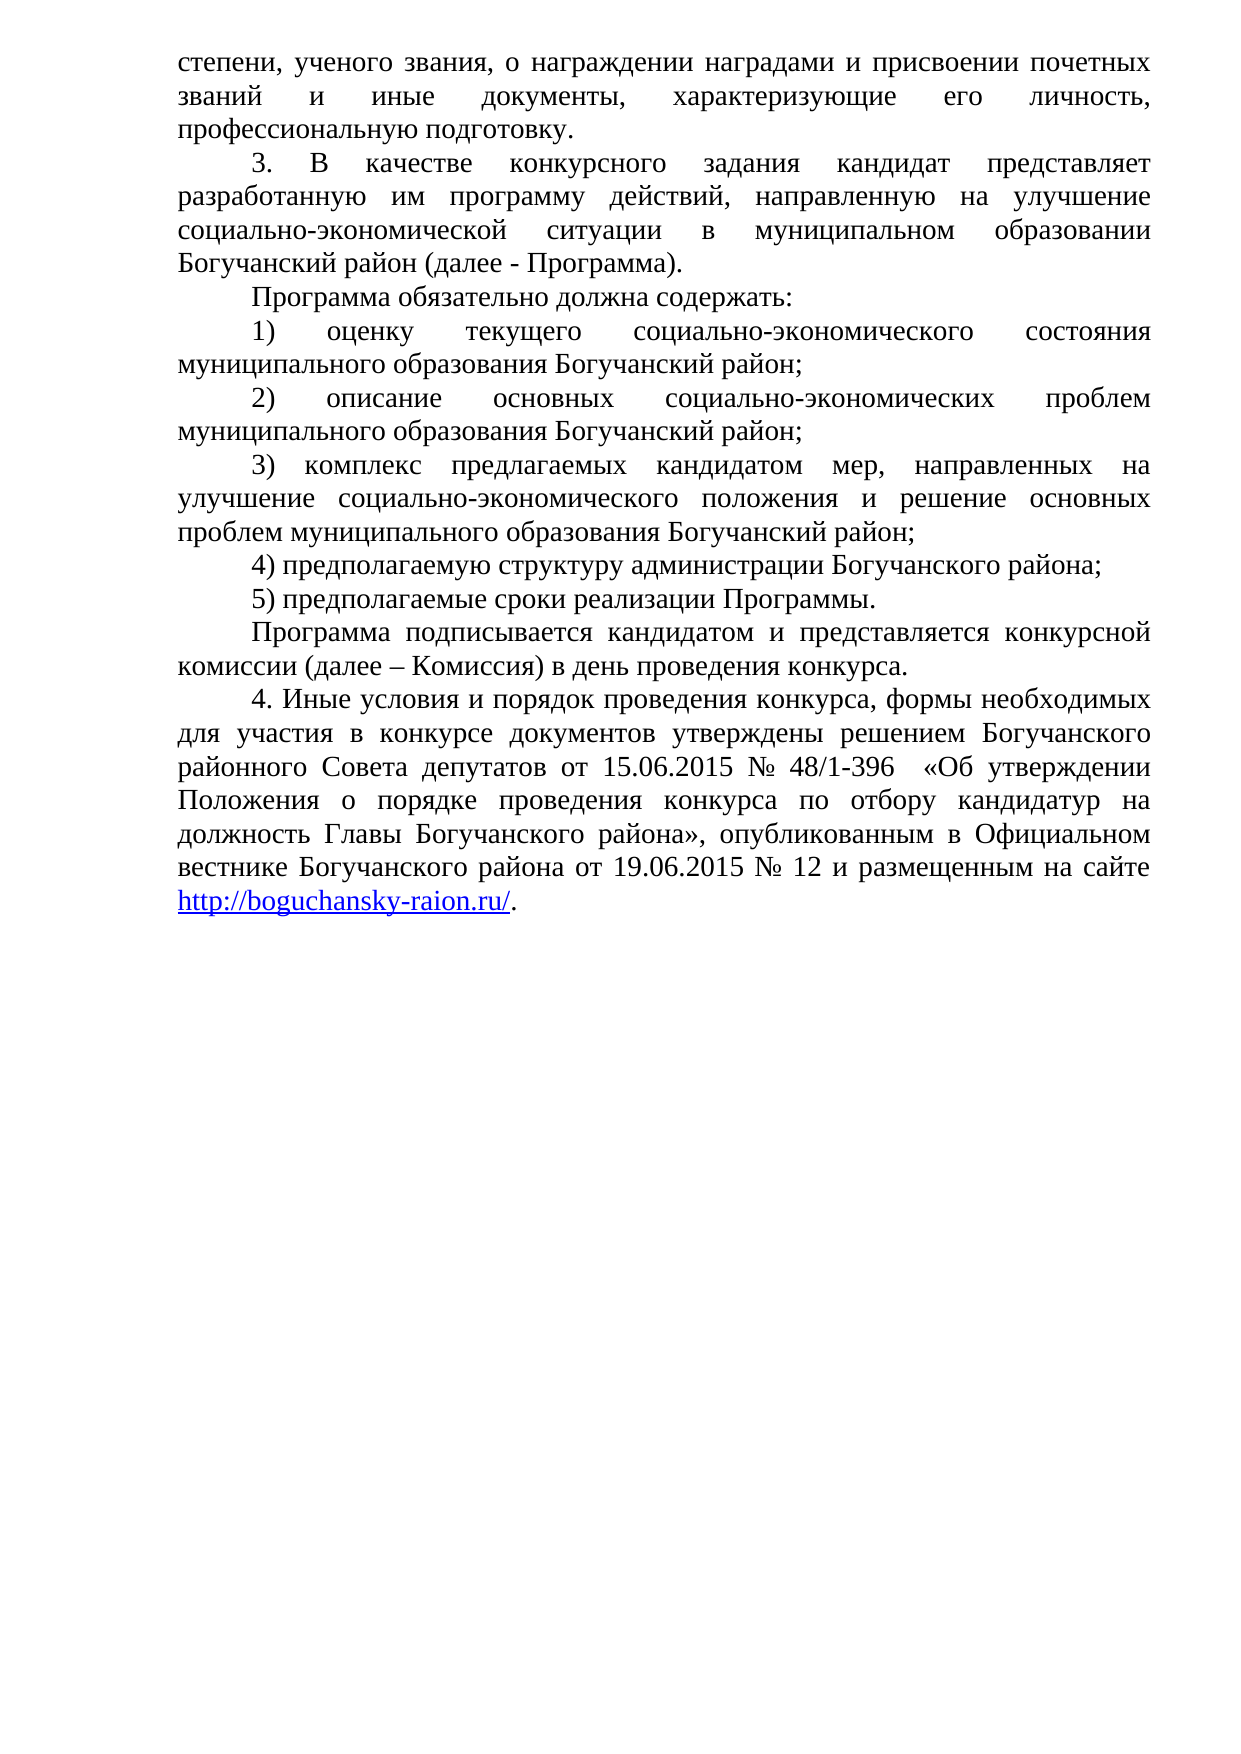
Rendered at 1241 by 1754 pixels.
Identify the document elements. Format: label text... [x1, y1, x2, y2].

text 4. Иные условия и порядок проведения конкурса, формы необходимых для участия в конкурсе документов утверждены решением Богучанского районного Совета депутатов от 15.06.2015 № 48/1-396 «Об утверждении Положения о порядке проведения конкурса по отбору кандидатур на должность Главы Богучанского района», опубликованным в Официальном вестнике Богучанского района от 19.06.2015 № 12 и размещенным на сайте http://boguchansky-raion.ru/. [177, 682, 1152, 916]
text Программа обязательно должна содержать: [177, 279, 1152, 313]
text Программа подписывается кандидатом и представляется конкурсной комиссии (далее – Комиссия) в день проведения конкурса. [177, 614, 1152, 682]
text 4) предполагаемую структуру администрации Богучанского района; [177, 547, 1152, 581]
text 3) комплекс предлагаемых кандидатом мер, направленных на улучшение социально-экономического положения и решение основных проблем муниципального образования Богучанский район; [177, 447, 1152, 547]
text 2) описание основных социально-экономических проблем муниципального образования Богучанский район; [177, 380, 1152, 447]
text 1) оценку текущего социально-экономического состояния муниципального образования Богучанский район; [177, 313, 1152, 380]
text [177, 44, 1152, 145]
text 5) предполагаемые сроки реализации Программы. [177, 581, 1152, 614]
text 3. В качестве конкурсного задания кандидат представляет разработанную им программу действий, направленную на улучшение социально-экономической ситуации в муниципальном образовании Богучанский район (далее - Программа). [177, 145, 1152, 279]
